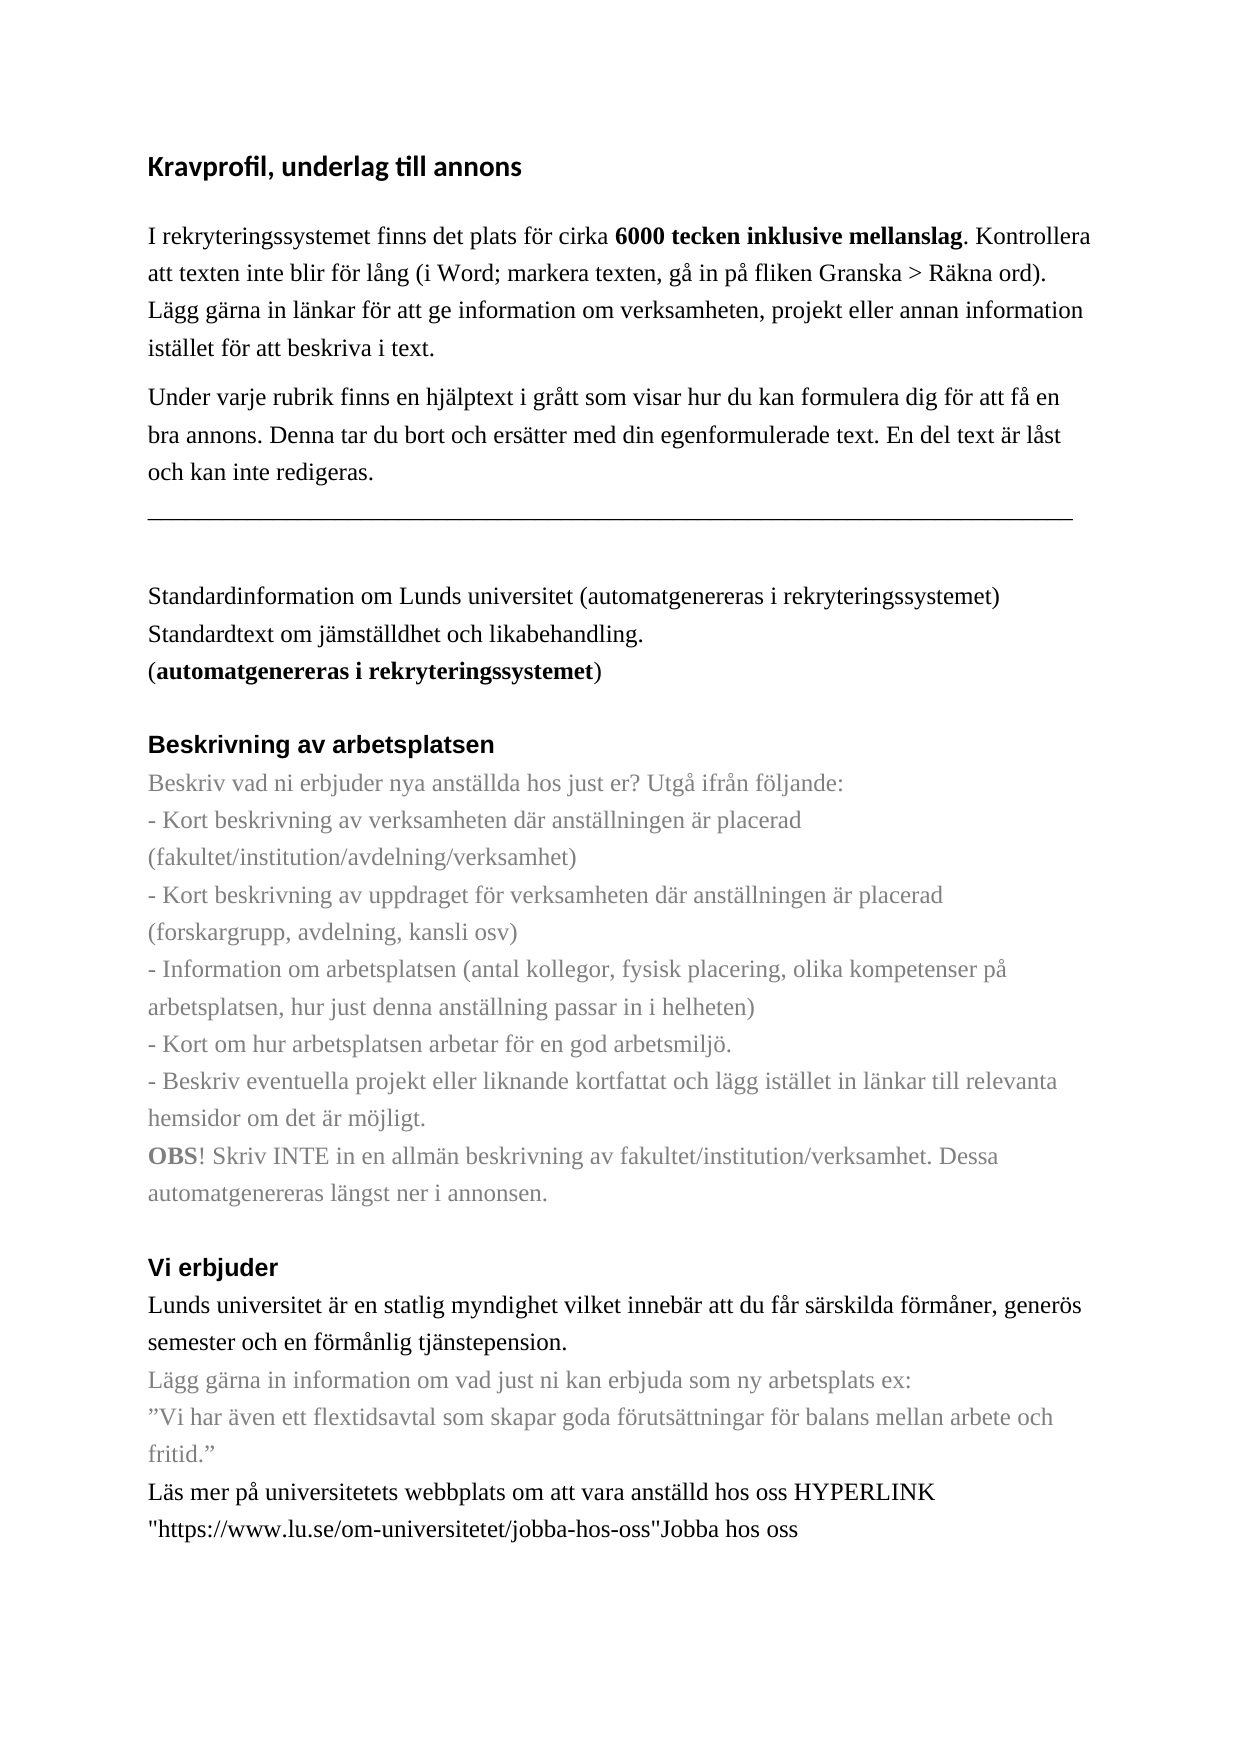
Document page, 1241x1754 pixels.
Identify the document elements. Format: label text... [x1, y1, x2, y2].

text Lägg gärna in information om vad just ni kan erbjuda som ny arbetsplats ex: ”Vi har även ett flextidsavtal som skapar goda förutsättningar för balans mellan arbete och fritid.” [148, 1365, 1093, 1468]
text Beskriv vad ni erbjuder nya anställda hos just er? Utgå ifrån följande: - Kort beskrivning av verksamheten där anställningen är placerad (fakultet/institution/avdelning/verksamhet) - Kort beskrivning av uppdraget för verksamheten där anställningen är placerad (forskargrupp, avdelning, kansli osv) - Information om arbetsplatsen (antal kollegor, fysisk placering, olika kompetenser på arbetsplatsen, hur just denna anställning passar in i helheten) - Kort om hur arbetsplatsen arbetar för en god arbetsmiljö. - Beskriv eventuella projekt eller liknande kortfattat och lägg istället in länkar till relevanta hemsidor om det är möjligt. OBS! Skriv INTE in en allmän beskrivning av fakultet/institution/verksamhet. Dessa automatgenereras längst ner i annonsen. [148, 768, 1093, 1282]
